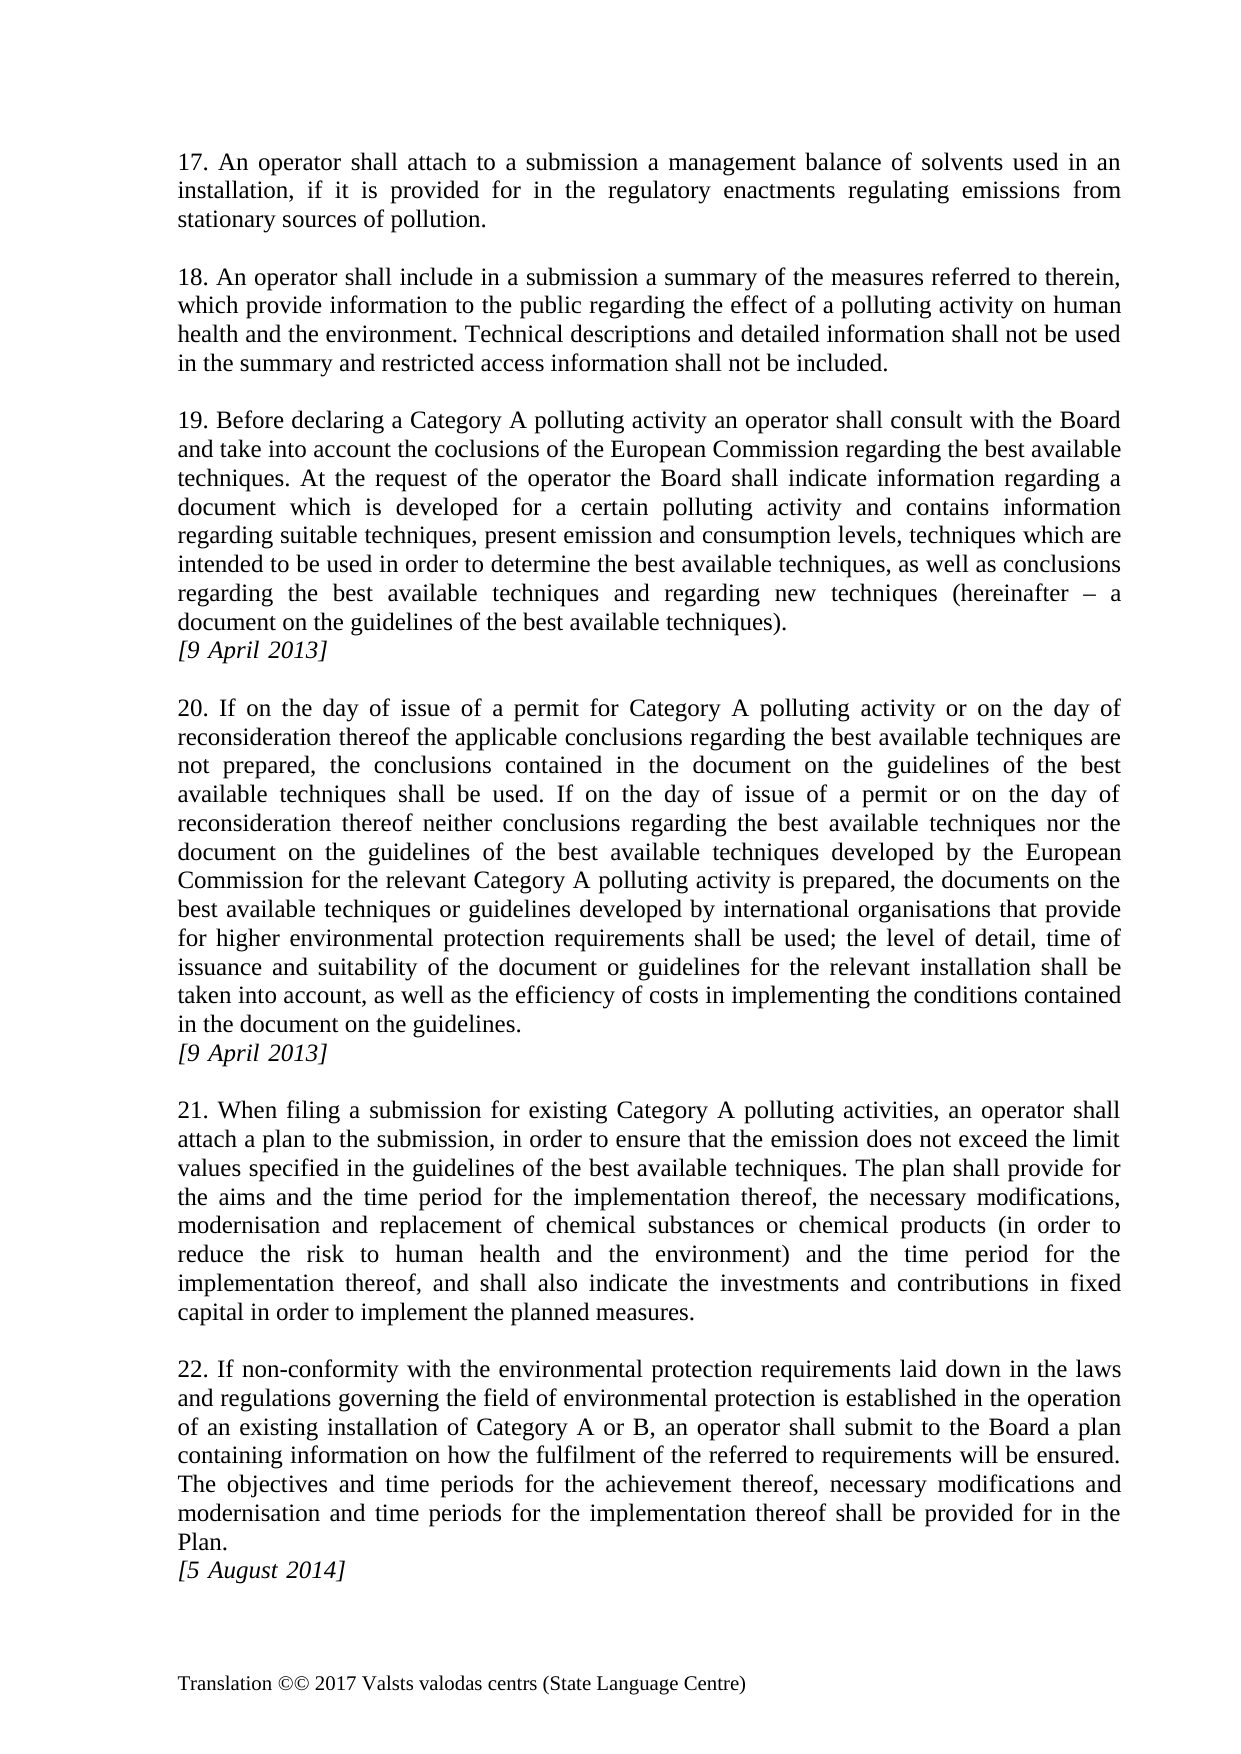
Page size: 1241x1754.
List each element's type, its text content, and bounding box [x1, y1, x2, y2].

text 17. An operator shall attach to a submission a management balance of solvents used in an installation, if it is provided for in the regulatory enactments regulating emissions from stationary sources of pollution. [177, 147, 1122, 233]
text 20. If on the day of issue of a permit for Category A polluting activity or on the day of reconsideration thereof the applicable conclusions regarding the best available techniques are not prepared, the conclusions contained in the document on the guidelines of the best available techniques shall be used. If on the day of issue of a permit or on the day of reconsideration thereof neither conclusions regarding the best available techniques nor the document on the guidelines of the best available techniques developed by the European Commission for the relevant Category A polluting activity is prepared, the documents on the best available techniques or guidelines developed by international organisations that provide for higher environmental protection requirements shall be used; the level of detail, time of issuance and suitability of the document or guidelines for the relevant installation shall be taken into account, as well as the efficiency of costs in implementing the conditions contained in the document on the guidelines. [177, 693, 1122, 1038]
text [9 April 2013] [177, 636, 1122, 664]
text [5 August 2014] [177, 1556, 1122, 1584]
text 21. When filing a submission for existing Category A polluting activities, an operator shall attach a plan to the submission, in order to ensure that the emission does not exceed the limit values specified in the guidelines of the best available techniques. The plan shall provide for the aims and the time period for the implementation thereof, the necessary modifications, modernisation and replacement of chemical substances or chemical products (in order to reduce the risk to human health and the environment) and the time period for the implementation thereof, and shall also indicate the investments and contributions in fixed capital in order to implement the planned measures. [177, 1096, 1122, 1326]
text 19. Before declaring a Category A polluting activity an operator shall consult with the Board and take into account the coclusions of the European Commission regarding the best available techniques. At the request of the operator the Board shall indicate information regarding a document which is developed for a certain polluting activity and contains information regarding suitable techniques, present emission and consumption levels, techniques which are intended to be used in order to determine the best available techniques, as well as conclusions regarding the best available techniques and regarding new techniques (hereinafter – a document on the guidelines of the best available techniques). [177, 406, 1122, 636]
text 22. If non-conformity with the environmental protection requirements laid down in the laws and regulations governing the field of environmental protection is established in the operation of an existing installation of Category A or B, an operator shall submit to the Board a plan containing information on how the fulfilment of the referred to requirements will be ensured. The objectives and time periods for the achievement thereof, necessary modifications and modernisation and time periods for the implementation thereof shall be provided for in the Plan. [177, 1354, 1122, 1556]
text [9 April 2013] [177, 1038, 1122, 1067]
text 18. An operator shall include in a submission a summary of the measures referred to therein, which provide information to the public regarding the effect of a polluting activity on human health and the environment. Technical descriptions and detailed information shall not be used in the summary and restricted access information shall not be included. [177, 262, 1122, 377]
